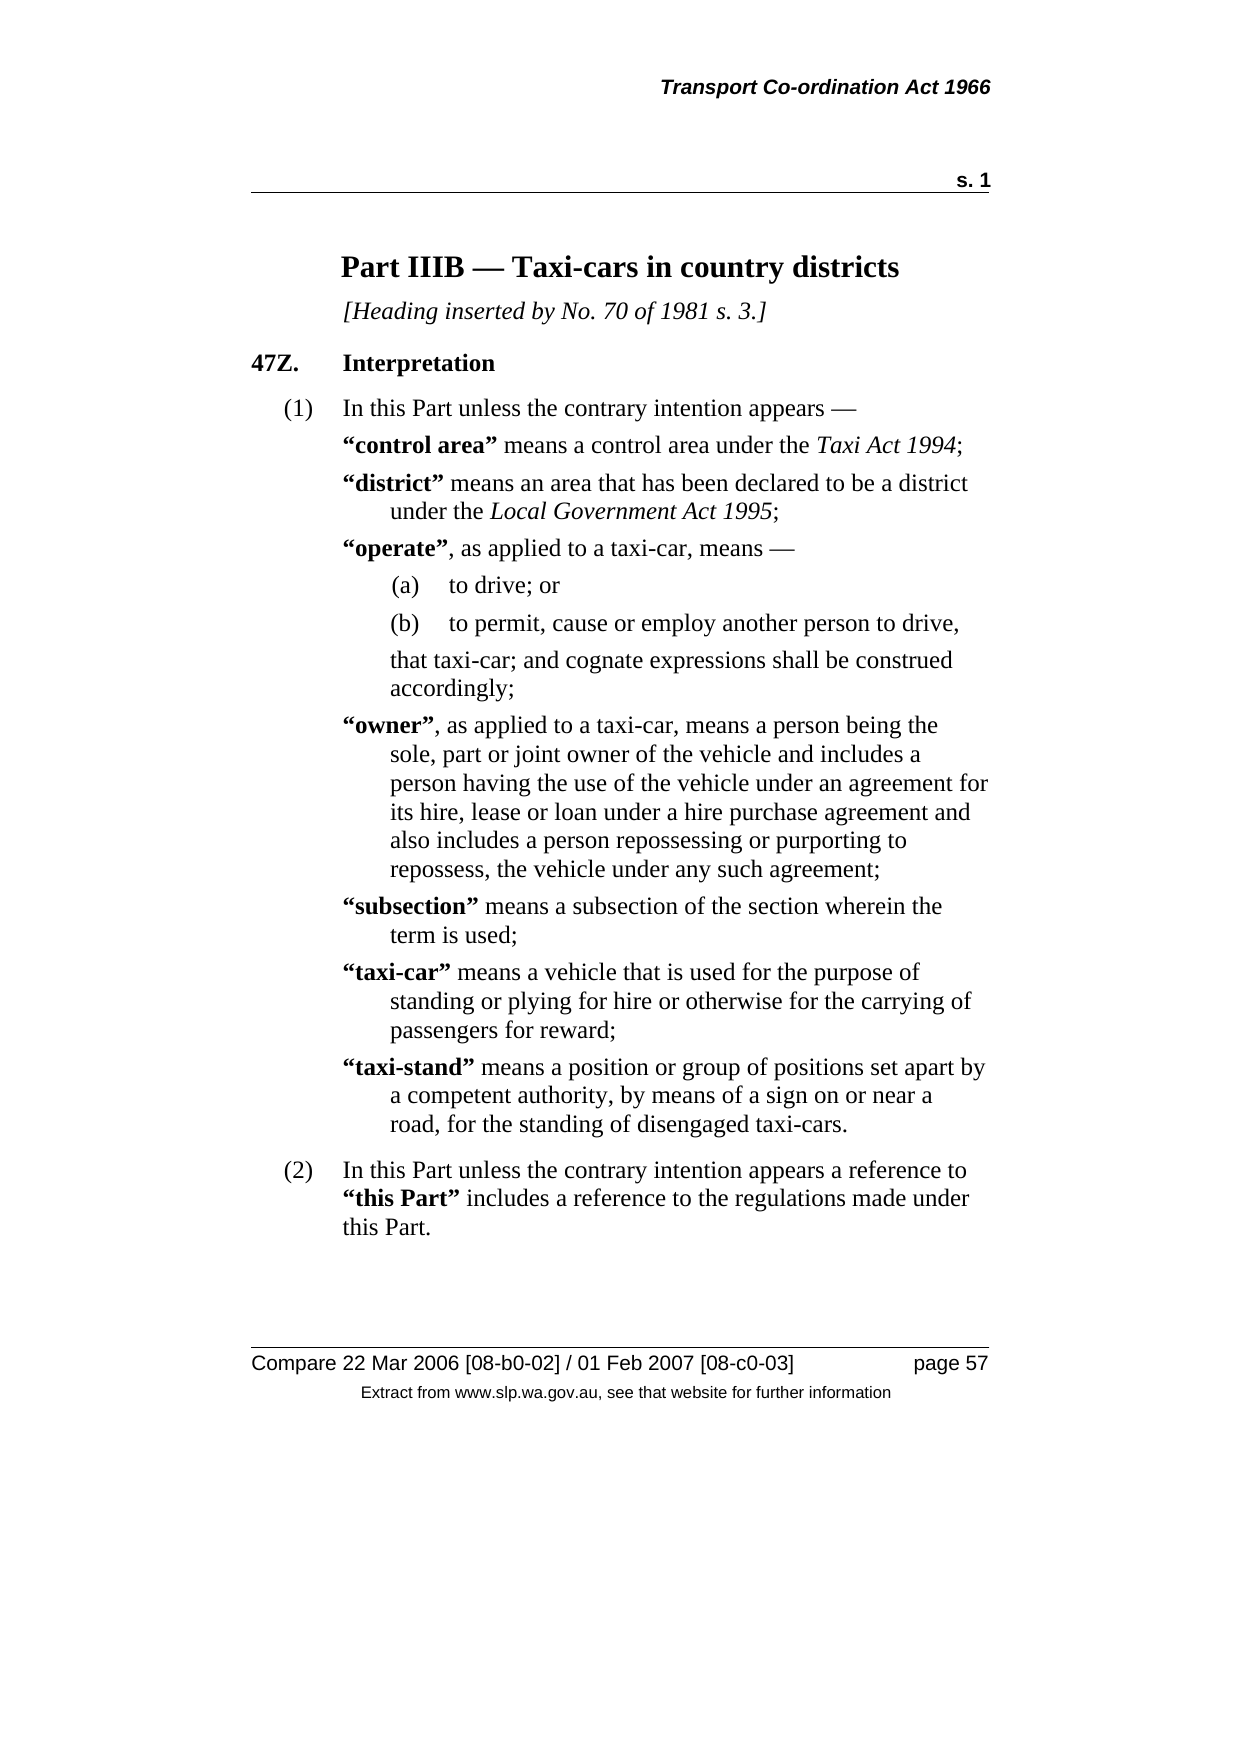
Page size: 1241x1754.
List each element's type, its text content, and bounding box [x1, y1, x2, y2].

text “control area” means a control area under the Taxi Act 1994; [251, 431, 989, 459]
subtitle [Heading inserted by No. 70 of 1981 s. 3.] [251, 296, 989, 325]
text “subsection” means a subsection of the section wherein the term is used; [251, 891, 989, 949]
text “taxi-stand” means a position or group of positions set apart by a competent authority, by means of a sign on or near a road, for the standing of disengaged taxi-cars. [251, 1052, 989, 1138]
subtitle Part IIIB — Taxi-cars in country districts [251, 248, 989, 284]
subtitle 47Z. Interpretation [251, 348, 989, 377]
text (1) In this Part unless the contrary intention appears — [251, 393, 989, 422]
text (b) to permit, cause or employ another person to drive, [251, 608, 989, 636]
text (2) In this Part unless the contrary intention appears a reference to “this Part” includes a reference to the regulations made under this Part. [251, 1155, 989, 1241]
text “owner”, as applied to a taxi-car, means a person being the sole, part or joint owner of the vehicle and includes a person having the use of the vehicle under an agreement for its hire, lease or loan under a hire purchase agreement and also includes a person repossessing or purporting to repossess, the vehicle under any such agreement; [251, 711, 989, 883]
text that taxi-car; and cognate expressions shall be construed accordingly; [251, 645, 989, 702]
text (a) to drive; or [251, 571, 989, 599]
text “taxi-car” means a vehicle that is used for the purpose of standing or plying for hire or otherwise for the carrying of passengers for reward; [251, 957, 989, 1043]
text “district” means an area that has been declared to be a district under the Local Government Act 1995; [251, 468, 989, 525]
text “operate”, as applied to a taxi-car, means — [251, 533, 989, 562]
